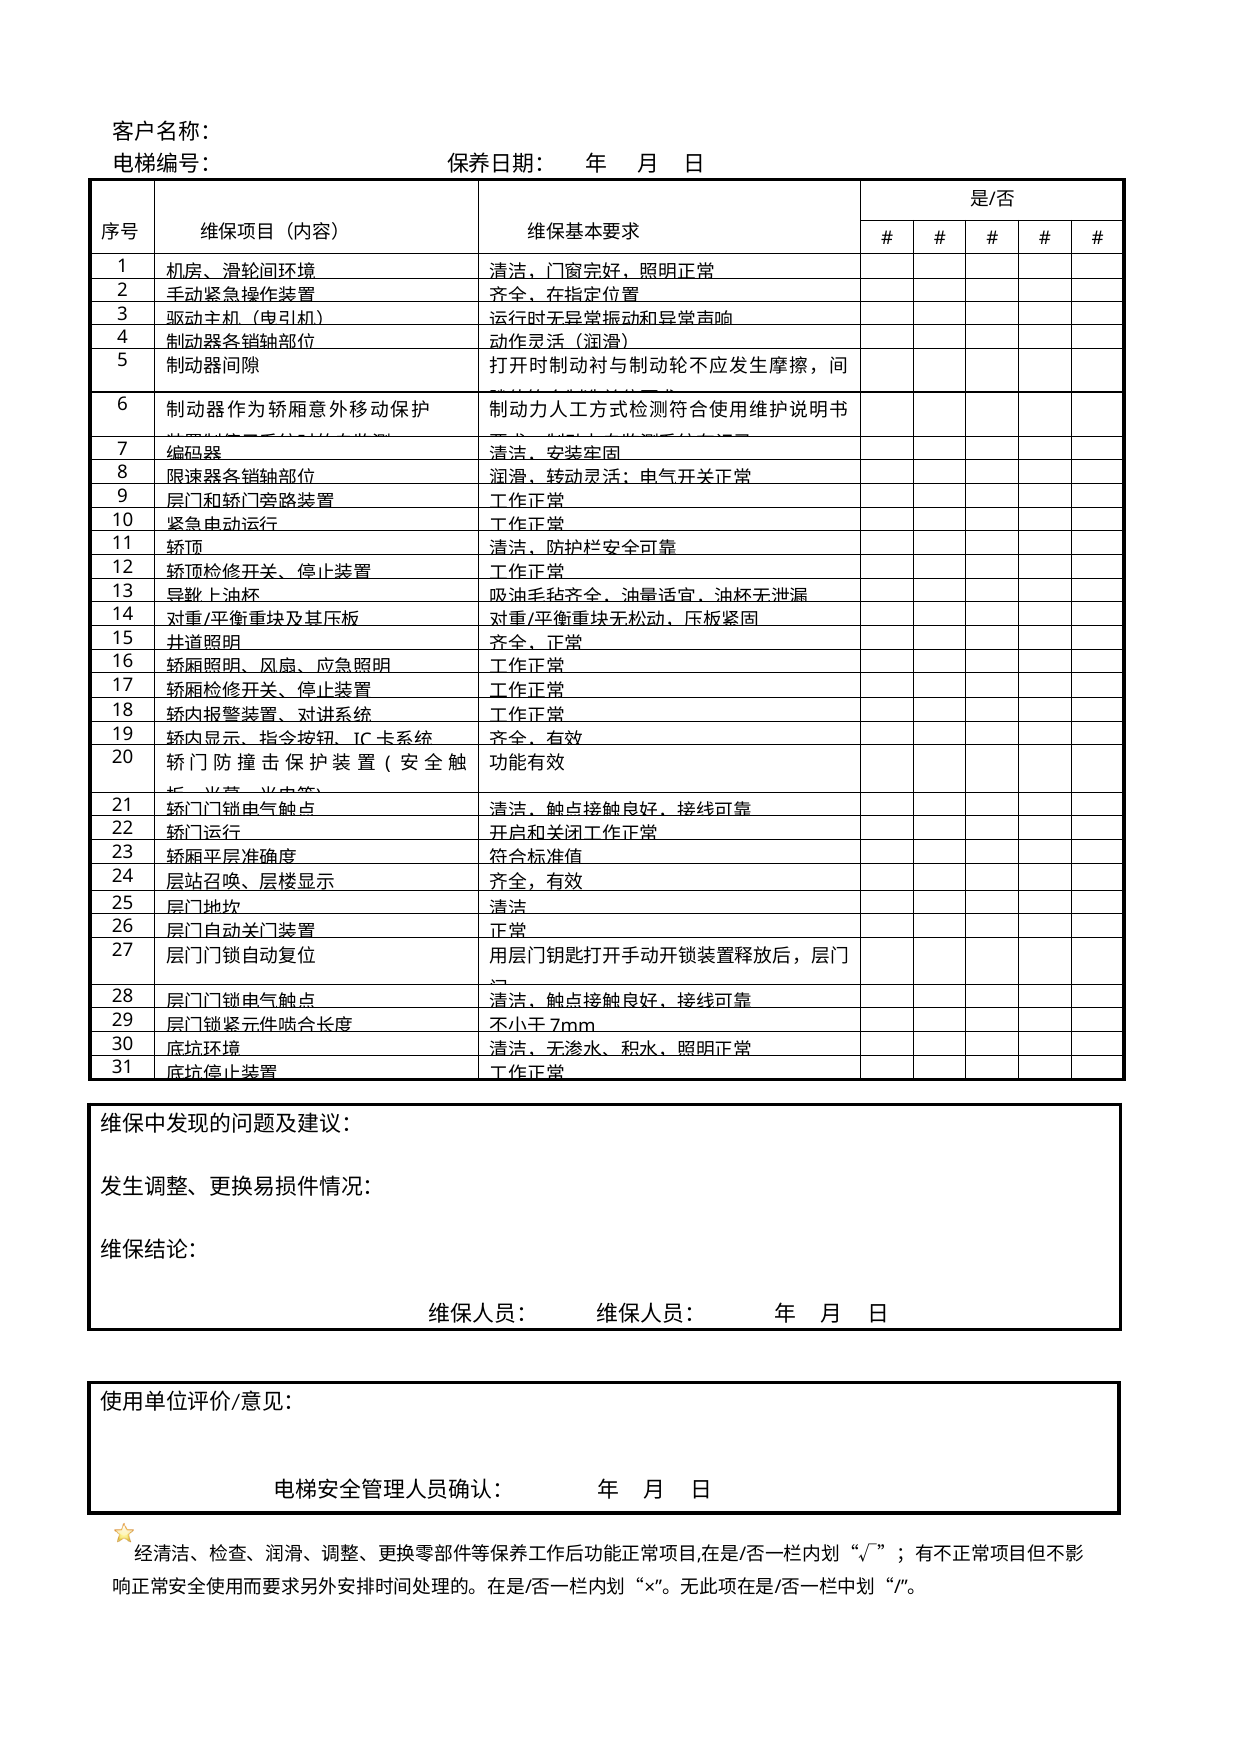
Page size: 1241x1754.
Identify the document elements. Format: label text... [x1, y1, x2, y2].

table_cell 11 [92, 531, 154, 554]
table_cell 机房、滑轮间环境 [155, 254, 478, 277]
table_cell [1019, 437, 1071, 459]
table_cell [1072, 302, 1122, 324]
table_cell [1072, 579, 1122, 601]
table_cell 工作正常 [479, 555, 860, 578]
table_cell 工作正常 [479, 508, 860, 530]
table_cell 20 [92, 745, 154, 792]
table_cell [966, 914, 1018, 937]
table_cell 轿内报警装置、对讲系统 [155, 698, 478, 721]
table_cell [861, 793, 913, 815]
table_cell 清洁，触点接触良好，接线可靠 [479, 793, 860, 815]
table_cell [966, 745, 1018, 792]
table_cell [914, 254, 965, 277]
table_cell 轿顶检修开关、停止装置 [155, 555, 478, 578]
table_cell [966, 531, 1018, 554]
table_cell 底坑环境 [155, 1032, 478, 1054]
table_cell 制动器作为轿厢意外移动保护 装置制停子系统时的自监测 [155, 393, 478, 436]
table_cell 运行时无异常振动和异常声响 [479, 302, 860, 324]
table_cell 齐全，在指定位置 [479, 279, 860, 301]
table_cell [1072, 254, 1122, 277]
table_cell [1072, 508, 1122, 530]
table_cell [1072, 349, 1122, 391]
table_cell [861, 302, 913, 324]
table_cell 工作正常 [479, 1056, 860, 1078]
table_cell [1072, 484, 1122, 507]
table_cell [966, 864, 1018, 890]
table_cell [1019, 745, 1071, 792]
table_cell [861, 460, 913, 483]
table_cell [861, 914, 913, 937]
table_cell [1072, 864, 1122, 890]
table_cell 7 [92, 437, 154, 459]
table_cell [1072, 673, 1122, 697]
table_cell [914, 914, 965, 937]
table_cell [966, 722, 1018, 744]
table_cell [1019, 254, 1071, 277]
table_cell [1019, 891, 1071, 913]
table_header 使用单位评价/意见： 电梯安全管理人员确认： 年 月 日 [91, 1384, 1117, 1511]
table_cell [1019, 914, 1071, 937]
table_cell 齐全，正常 [479, 626, 860, 648]
table_cell [966, 349, 1018, 391]
table_cell [966, 985, 1018, 1007]
table_cell 层门自动关门装置 [155, 914, 478, 937]
table_cell 编码器 [155, 437, 478, 459]
table_cell [1072, 891, 1122, 913]
table_cell 层门地坎 [155, 891, 478, 913]
table_cell 轿厢照明、风扇、应急照明 [155, 650, 478, 672]
table_cell 清洁 [479, 891, 860, 913]
table_cell [914, 531, 965, 554]
table_cell [861, 745, 913, 792]
table_cell [1019, 698, 1071, 721]
table_cell 轿门防撞击保护装置 ( 安全触 板，光幕、光电等) [155, 745, 478, 792]
table_cell [966, 508, 1018, 530]
table_cell [1019, 1056, 1071, 1078]
table_cell 清洁，安装牢固 [479, 437, 860, 459]
table_cell [1072, 1032, 1122, 1054]
table_cell 开启和关闭工作正常 [479, 816, 860, 839]
text 客户名称： [112, 113, 1093, 146]
table_cell [966, 579, 1018, 601]
table_cell 导靴上油杯 [155, 579, 478, 601]
table_cell 正常 [479, 914, 860, 937]
table_cell 齐全，有效 [479, 864, 860, 890]
table_cell 手动紧急操作装置 [155, 279, 478, 301]
table_cell [1072, 279, 1122, 301]
table_cell 轿门门锁电气触点 [155, 793, 478, 815]
table_cell [966, 1056, 1018, 1078]
table_cell 10 [92, 508, 154, 530]
table_cell [914, 816, 965, 839]
table_cell [914, 793, 965, 815]
table_cell [914, 508, 965, 530]
table_cell 30 [92, 1032, 154, 1054]
table_cell [966, 938, 1018, 983]
table_cell [966, 279, 1018, 301]
table_cell [861, 985, 913, 1007]
table_cell [1019, 673, 1071, 697]
table_cell [966, 793, 1018, 815]
table_cell [861, 1008, 913, 1031]
table_cell [966, 437, 1018, 459]
text 电梯编号： 保养日期： 年 月 日 [112, 146, 1093, 178]
table_cell 19 [92, 722, 154, 744]
table_cell [914, 349, 965, 391]
table_cell [1019, 1032, 1071, 1054]
table_cell [861, 650, 913, 672]
table_cell [914, 745, 965, 792]
table_cell [914, 555, 965, 578]
table_cell [861, 325, 913, 347]
table_cell 制动力人工方式检测符合使用维护说明书要求；制动力自监测系统有记录 [479, 393, 860, 436]
table_cell [914, 985, 965, 1007]
table_cell 工作正常 [479, 650, 860, 672]
table_cell [1019, 555, 1071, 578]
table_cell [861, 393, 913, 436]
table_cell 清洁，门窗完好，照明正常 [479, 254, 860, 277]
table_cell 轿内显示、指令按钮、IC 卡系统 [155, 722, 478, 744]
table_cell 轿厢平层准确度 [155, 840, 478, 863]
table_cell 层门锁紧元件啮合长度 [155, 1008, 478, 1031]
table_cell [914, 891, 965, 913]
table_cell [966, 484, 1018, 507]
table_cell 工作正常 [479, 673, 860, 697]
table_cell [914, 484, 965, 507]
table_cell 清洁，防护栏安全可靠 [479, 531, 860, 554]
table_cell [1019, 840, 1071, 863]
table_cell 打开时制动衬与制动轮不应发生摩擦，间隙值符合制造单位要求 值符合制造单位要求 [479, 349, 860, 391]
table_header 是/否 [861, 181, 1122, 220]
table_cell [1019, 531, 1071, 554]
table_cell [1019, 985, 1071, 1007]
table_cell [1072, 650, 1122, 672]
table_cell [861, 864, 913, 890]
table_cell [1019, 864, 1071, 890]
table_header 维保基本要求 [479, 181, 860, 253]
table_cell [1072, 1056, 1122, 1078]
table_cell 对重/平衡重块无松动，压板紧固 [479, 602, 860, 625]
table_cell [1019, 508, 1071, 530]
table_cell 清洁，无渗水、积水，照明正常 [479, 1032, 860, 1054]
table_cell [966, 891, 1018, 913]
table_header 维保项目（内容） [155, 181, 478, 253]
table_cell [1072, 626, 1122, 648]
table_cell [1072, 816, 1122, 839]
table_cell [861, 254, 913, 277]
table_cell [1072, 460, 1122, 483]
table_cell 轿厢检修开关、停止装置 [155, 673, 478, 697]
table_cell [1019, 460, 1071, 483]
table_cell [861, 279, 913, 301]
table_cell 工作正常 [479, 484, 860, 507]
table_cell 17 [92, 673, 154, 697]
table_cell [966, 816, 1018, 839]
table_cell [861, 484, 913, 507]
table_cell [966, 673, 1018, 697]
table_cell [1019, 484, 1071, 507]
table_cell 18 [92, 698, 154, 721]
table_cell 制动器各销轴部位 [155, 325, 478, 347]
table_cell 用层门钥匙打开手动开锁装置释放后，层门门 锁能自动复位 [479, 938, 860, 983]
table_cell [914, 602, 965, 625]
table_cell [1019, 650, 1071, 672]
table_cell [914, 393, 965, 436]
table_cell # [966, 221, 1018, 253]
table_cell 轿顶 [155, 531, 478, 554]
table_cell [914, 1008, 965, 1031]
table_cell [1072, 602, 1122, 625]
table_cell 21 [92, 793, 154, 815]
table_cell 轿门运行 [155, 816, 478, 839]
table_cell [1072, 938, 1122, 983]
text 经清洁、检查、润滑、调整、更换零部件等保养工作后功能正常项目,在是/否一栏内划“√”；有不正常项目但不影响正常安全使用而要求另外安排时间处理的。在是/否一栏内划“×”。无此项在是/否一栏中划“/”。 [112, 1515, 1093, 1601]
table_cell [914, 673, 965, 697]
table_cell [914, 1032, 965, 1054]
table_cell [1072, 555, 1122, 578]
table_cell [861, 891, 913, 913]
table_cell 23 [92, 840, 154, 863]
table_cell 齐全，有效 [479, 722, 860, 744]
table_cell 12 [92, 555, 154, 578]
table_cell [966, 460, 1018, 483]
table_cell [861, 673, 913, 697]
table_cell [966, 650, 1018, 672]
table_cell [914, 579, 965, 601]
table_cell [1072, 393, 1122, 436]
table_cell # [1072, 221, 1122, 253]
table_cell [1019, 302, 1071, 324]
table_cell [1019, 1008, 1071, 1031]
table_cell [1019, 793, 1071, 815]
table_cell 功能有效 [479, 745, 860, 792]
table_header 维保中发现的问题及建议： 发生调整、更换易损件情况： 维保结论： 维保人员： 维保人员： 年 月 日 [91, 1106, 1119, 1327]
table_cell [1019, 626, 1071, 648]
table_cell 9 [92, 484, 154, 507]
table_cell 底坑停止装置 [155, 1056, 478, 1078]
table_header 序号 [92, 181, 154, 253]
table_cell [966, 254, 1018, 277]
table_cell 25 [92, 891, 154, 913]
table_cell 层站召唤、层楼显示 [155, 864, 478, 890]
table_cell [1072, 698, 1122, 721]
table_cell 22 [92, 816, 154, 839]
table_cell [861, 349, 913, 391]
table_cell 清洁，触点接触良好，接线可靠 [479, 985, 860, 1007]
table_cell [1019, 602, 1071, 625]
table_cell [1019, 325, 1071, 347]
table_cell [966, 602, 1018, 625]
table_cell 28 [92, 985, 154, 1007]
table_cell [861, 1032, 913, 1054]
table_cell 3 [92, 302, 154, 324]
table_cell [1019, 349, 1071, 391]
table_cell [1019, 279, 1071, 301]
table_cell [1072, 985, 1122, 1007]
table_cell [861, 602, 913, 625]
table_cell [914, 938, 965, 983]
table_cell [861, 1056, 913, 1078]
table_cell 14 [92, 602, 154, 625]
table_cell [1072, 840, 1122, 863]
table_cell [914, 1056, 965, 1078]
table_cell 层门门锁电气触点 [155, 985, 478, 1007]
table_cell [914, 864, 965, 890]
table_cell [1019, 579, 1071, 601]
table_cell [861, 840, 913, 863]
table_cell [966, 840, 1018, 863]
table_cell 4 [92, 325, 154, 347]
table_cell [914, 840, 965, 863]
table_cell [914, 626, 965, 648]
table_cell [966, 325, 1018, 347]
table_cell 13 [92, 579, 154, 601]
table_cell 24 [92, 864, 154, 890]
table_cell [914, 302, 965, 324]
table_cell 2 [92, 279, 154, 301]
table_cell 15 [92, 626, 154, 648]
table_cell 26 [92, 914, 154, 937]
table_cell [1072, 914, 1122, 937]
table_cell [914, 325, 965, 347]
table_cell [1072, 1008, 1122, 1031]
table_cell [966, 1032, 1018, 1054]
table_cell [1072, 722, 1122, 744]
table_cell [861, 698, 913, 721]
table_cell [966, 555, 1018, 578]
table_cell 16 [92, 650, 154, 672]
table_cell [1072, 793, 1122, 815]
table_cell 工作正常 [479, 698, 860, 721]
table_cell [914, 279, 965, 301]
table_cell [1019, 816, 1071, 839]
table_cell 紧急电动运行 [155, 508, 478, 530]
table_cell [1072, 745, 1122, 792]
table_cell 制动器间隙 [155, 349, 478, 391]
table_cell [966, 626, 1018, 648]
table_cell [861, 508, 913, 530]
table_cell [861, 555, 913, 578]
table_cell [1072, 325, 1122, 347]
table_cell # [861, 221, 913, 253]
table_cell # [1019, 221, 1071, 253]
table_cell 层门和轿门旁路装置 [155, 484, 478, 507]
table_cell 吸油毛毡齐全，油量适宜，油杯无泄漏 [479, 579, 860, 601]
table_cell 润滑，转动灵活；电气开关正常 [479, 460, 860, 483]
table_cell [914, 437, 965, 459]
table_cell 动作灵活（润滑） [479, 325, 860, 347]
table_cell 限速器各销轴部位 [155, 460, 478, 483]
table_cell 31 [92, 1056, 154, 1078]
table_cell 6 [92, 393, 154, 436]
table_cell 不小于7mm [479, 1008, 860, 1031]
table_cell [1019, 938, 1071, 983]
table_cell [861, 722, 913, 744]
table_cell [914, 460, 965, 483]
table_cell 层门门锁自动复位 [155, 938, 478, 983]
table_cell [914, 722, 965, 744]
table_cell [966, 1008, 1018, 1031]
table_cell [861, 938, 913, 983]
table_cell 1 [92, 254, 154, 277]
table_cell [966, 393, 1018, 436]
table_cell [914, 650, 965, 672]
table_cell 对重/平衡重块及其压板 [155, 602, 478, 625]
table_cell 驱动主机（曳引机） [155, 302, 478, 324]
table_cell [1019, 722, 1071, 744]
table_cell [1019, 393, 1071, 436]
table_cell 29 [92, 1008, 154, 1031]
table_cell [914, 698, 965, 721]
table_cell [966, 302, 1018, 324]
table_cell [861, 579, 913, 601]
table_cell [1072, 531, 1122, 554]
table_cell 27 [92, 938, 154, 983]
table_cell [861, 531, 913, 554]
table_cell [861, 626, 913, 648]
table_cell 井道照明 [155, 626, 478, 648]
table_cell [861, 437, 913, 459]
table_cell 8 [92, 460, 154, 483]
table_cell [1072, 437, 1122, 459]
table_cell 符合标准值 [479, 840, 860, 863]
table_cell [861, 816, 913, 839]
table_cell # [914, 221, 965, 253]
table_cell 5 [92, 349, 154, 391]
table_cell [966, 698, 1018, 721]
